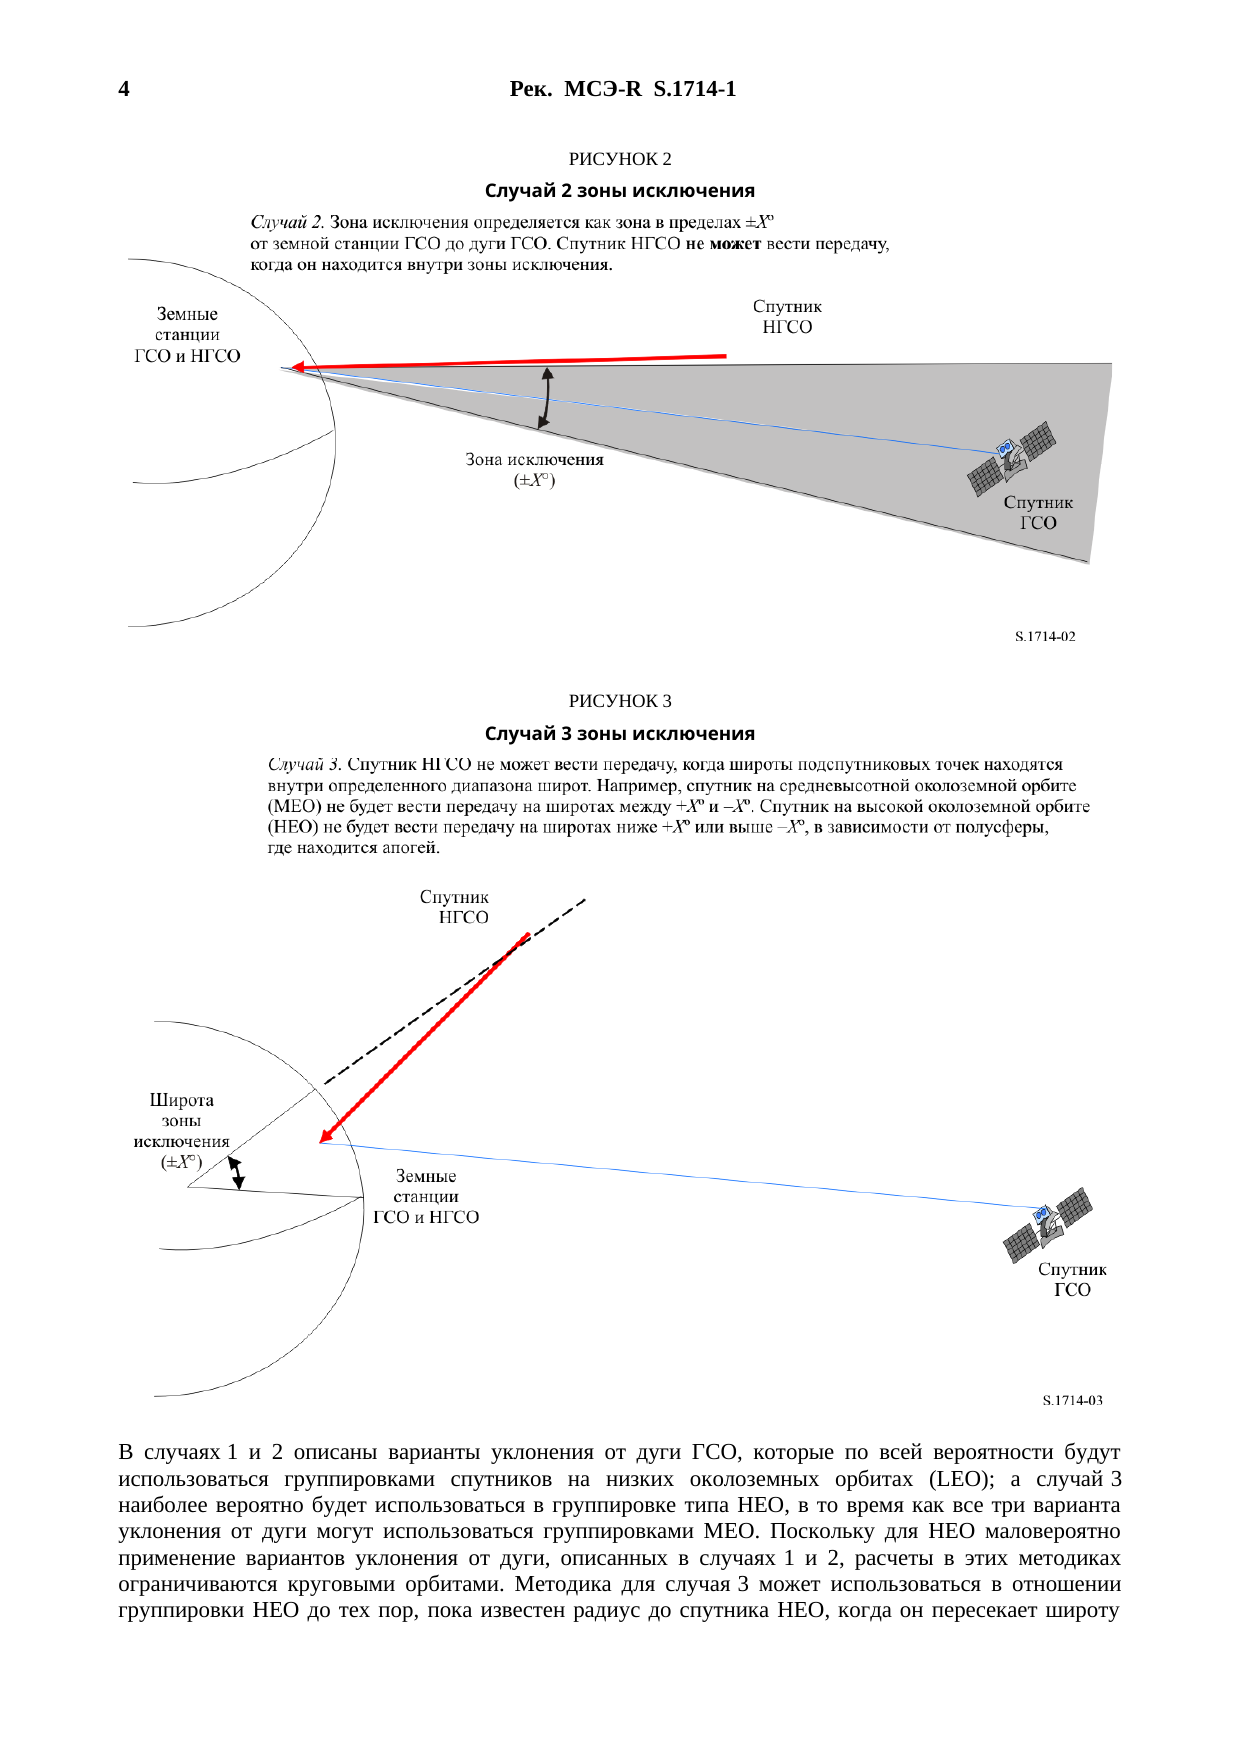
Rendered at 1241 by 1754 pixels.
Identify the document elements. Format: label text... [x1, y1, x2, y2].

picture [128, 215, 1113, 641]
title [118, 1438, 1122, 1623]
text РИСУНОК 3 [118, 690, 1122, 712]
picture [133, 758, 1107, 1405]
text РИСУНОК 2 [118, 148, 1122, 169]
title Случай 2 зоны исключения [118, 178, 1122, 203]
title Случай 3 зоны исключения [118, 720, 1122, 746]
